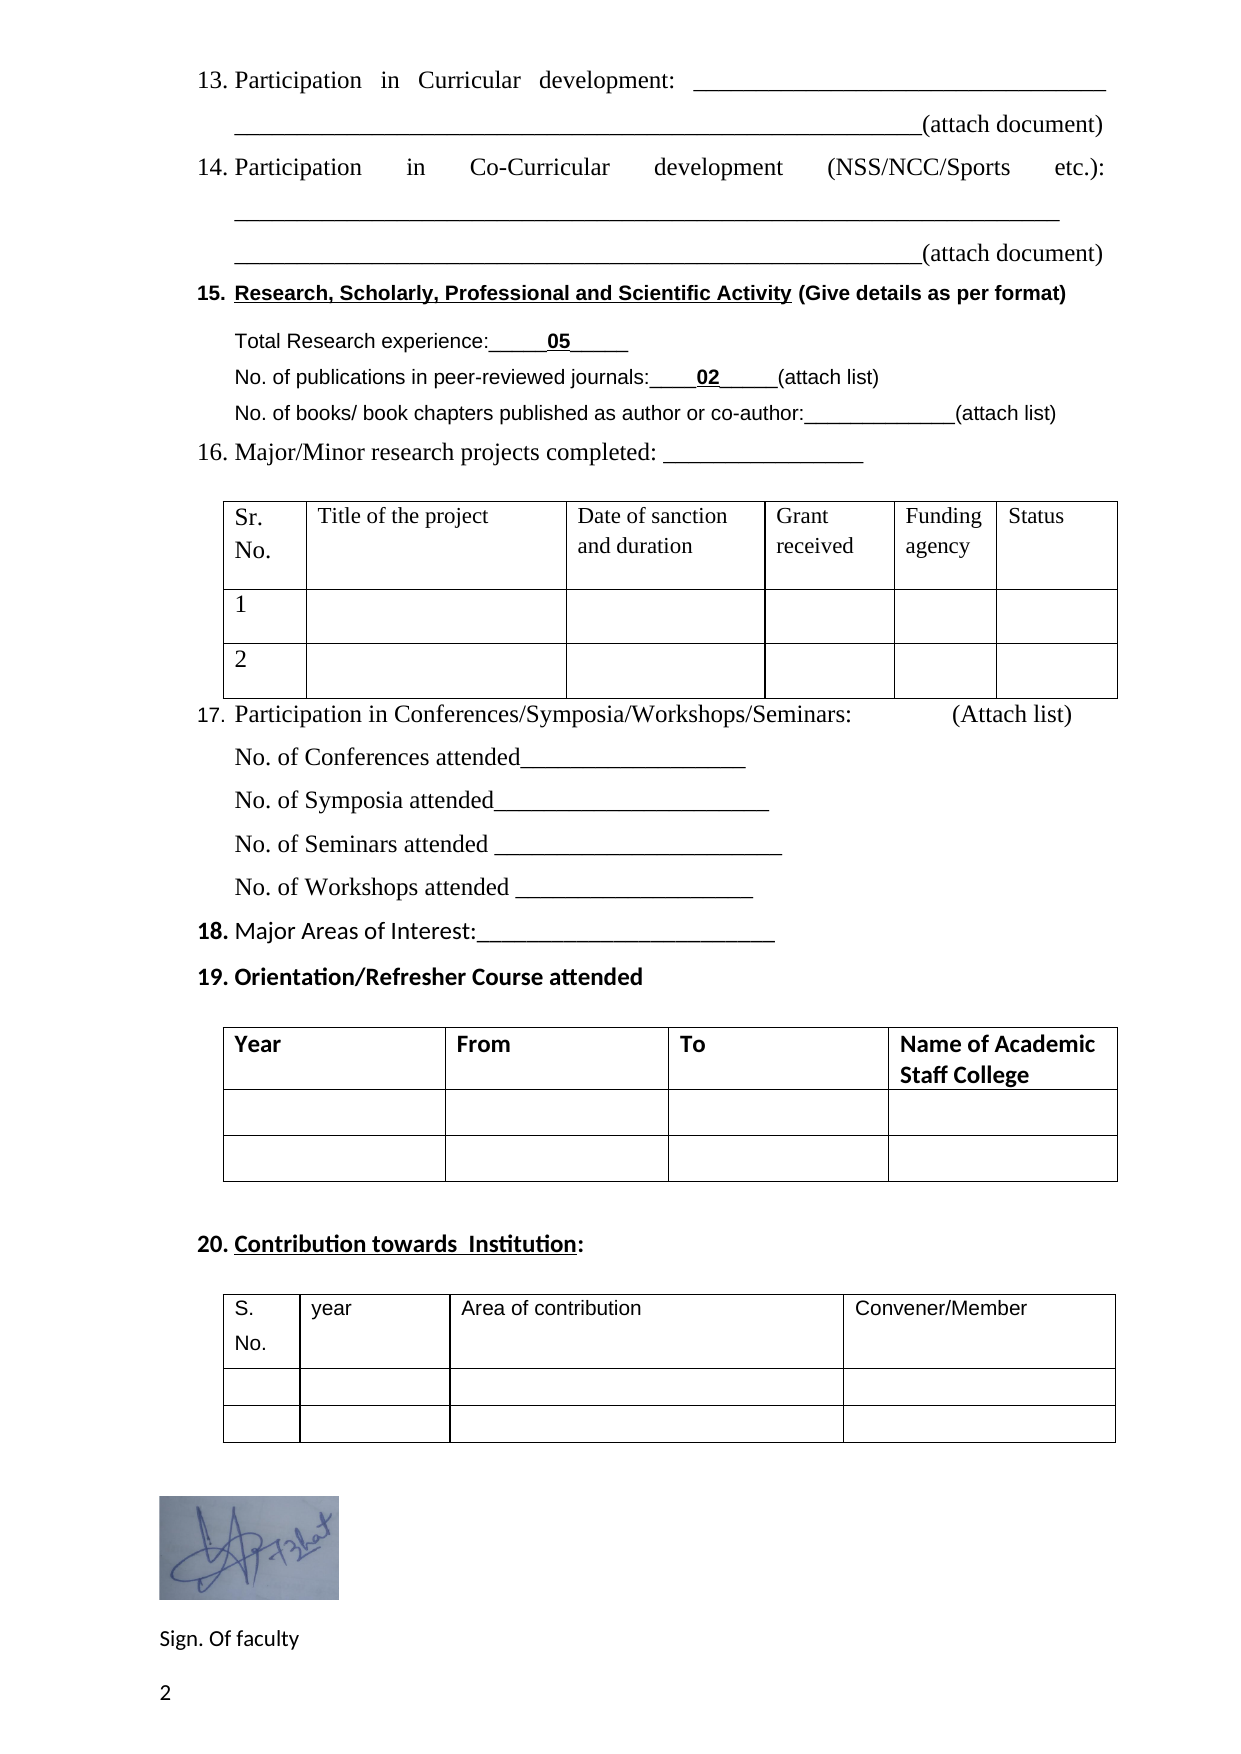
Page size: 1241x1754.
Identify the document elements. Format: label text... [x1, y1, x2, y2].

table_cell [446, 1090, 668, 1135]
table_header From [446, 1028, 668, 1089]
table_cell [895, 644, 996, 698]
table_cell [669, 1136, 888, 1181]
table_cell [669, 1090, 888, 1135]
list Participation in Curricular development: _________________________________ _______________________________________________________(attach document) [197, 66, 1106, 137]
table_cell [224, 1369, 299, 1405]
list Major/Minor research projects completed: ________________ [197, 437, 1106, 466]
table_cell [307, 590, 566, 643]
list No. of books/ book chapters published as author or co-author:_____________(attach list) [234, 401, 1106, 425]
table_cell [895, 590, 996, 643]
list Major Areas of Interest:________________________ [197, 915, 1106, 945]
table_cell [301, 1406, 449, 1442]
list No. of Seminars attended _______________________ [234, 829, 1106, 857]
table_cell [844, 1369, 1115, 1405]
table_cell 2 [224, 644, 306, 698]
table_cell [567, 590, 764, 643]
table_header Date of sanction and duration [567, 502, 764, 588]
table_cell [451, 1406, 843, 1442]
table_header Funding agency [895, 502, 996, 588]
table_cell [844, 1406, 1115, 1442]
text Sign. Of faculty [159, 1624, 1106, 1652]
table_cell [224, 1090, 445, 1135]
list Participation in Co-Curricular development (NSS/NCC/Sports etc.): __________________________________________________________________ _______________________________________________________(attach document) [197, 152, 1106, 267]
table_cell [997, 644, 1117, 698]
table_cell [307, 644, 566, 698]
table_header To [669, 1028, 888, 1089]
table_cell [224, 1406, 299, 1442]
table_header Area of contribution [451, 1295, 843, 1368]
table_cell [224, 1136, 445, 1181]
table_header year [301, 1295, 449, 1368]
table_header Name of Academic Staff College [889, 1028, 1117, 1089]
table_header Grant received [766, 502, 894, 588]
table_cell [889, 1136, 1117, 1181]
table_cell [567, 644, 764, 698]
table_header Year [224, 1028, 445, 1089]
table_header S. No. [224, 1295, 299, 1368]
table_cell [446, 1136, 668, 1181]
table_header Title of the project [307, 502, 566, 588]
list Orientation/Refresher Course attended [197, 961, 1106, 991]
table_header Convener/Member [844, 1295, 1115, 1368]
table_cell [301, 1369, 449, 1405]
list Research, Scholarly, Professional and Scientific Activity (Give details as per format) [197, 281, 1106, 305]
table_cell [766, 644, 894, 698]
table_header Status [997, 502, 1117, 588]
table_cell [889, 1090, 1117, 1135]
list No. of Conferences attended__________________ [234, 742, 1106, 771]
list No. of Workshops attended ___________________ [234, 872, 1106, 901]
table_cell [997, 590, 1117, 643]
list No. of Symposia attended______________________ [234, 786, 1106, 814]
list No. of publications in peer-reviewed journals:____02_____(attach list) [234, 365, 1106, 389]
picture [159, 1496, 339, 1600]
list Contribution towards Institution: [197, 1228, 1106, 1258]
list Total Research experience:_____05_____ [234, 329, 1106, 353]
list Participation in Conferences/Symposia/Workshops/Seminars: (Attach list) [197, 699, 1106, 728]
table_header Sr. No. [224, 502, 306, 588]
table_cell [766, 590, 894, 643]
table_cell [451, 1369, 843, 1405]
table_cell 1 [224, 590, 306, 643]
